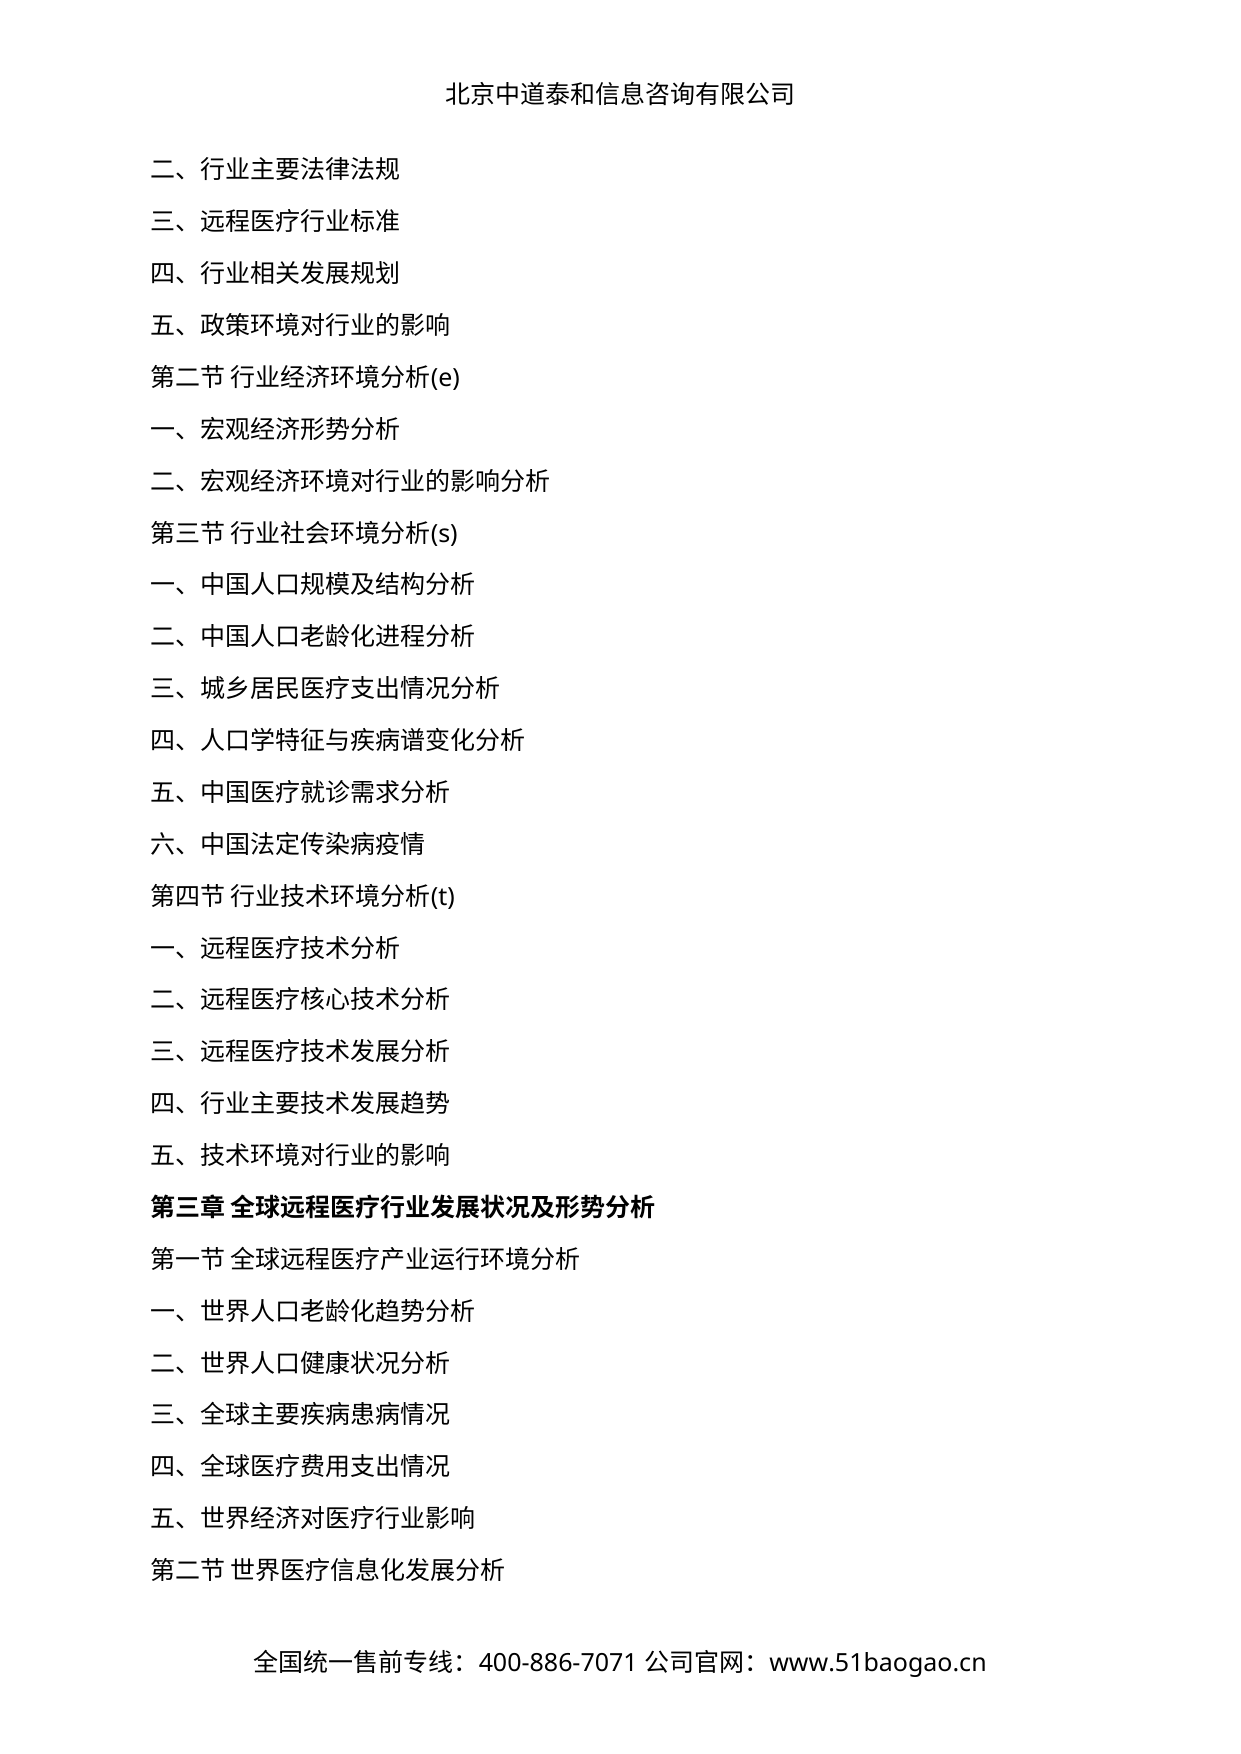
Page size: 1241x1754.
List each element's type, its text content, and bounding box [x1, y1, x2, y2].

text 第三章 全球远程医疗行业发展状况及形势分析 [150, 1187, 1090, 1224]
text 第二节 行业经济环境分析(e) [150, 357, 1090, 394]
text 第三节 行业社会环境分析(s) [150, 513, 1090, 549]
text 第二节 世界医疗信息化发展分析 [150, 1551, 1090, 1587]
text 三、全球主要疾病患病情况 [150, 1395, 1090, 1431]
text 第四节 行业技术环境分析(t) [150, 876, 1090, 912]
text 六、中国法定传染病疫情 [150, 824, 1090, 861]
text 四、人口学特征与疾病谱变化分析 [150, 721, 1090, 757]
text 二、行业主要法律法规 [150, 150, 1090, 186]
text 二、远程医疗核心技术分析 [150, 980, 1090, 1016]
text 一、宏观经济形势分析 [150, 409, 1090, 446]
text 第一节 全球远程医疗产业运行环境分析 [150, 1239, 1090, 1276]
text 二、宏观经济环境对行业的影响分析 [150, 461, 1090, 497]
text 五、政策环境对行业的影响 [150, 306, 1090, 342]
text 四、行业主要技术发展趋势 [150, 1084, 1090, 1120]
text 一、中国人口规模及结构分析 [150, 565, 1090, 601]
text 三、远程医疗技术发展分析 [150, 1032, 1090, 1068]
text 二、世界人口健康状况分析 [150, 1343, 1090, 1379]
text 二、中国人口老龄化进程分析 [150, 617, 1090, 653]
text 五、世界经济对医疗行业影响 [150, 1499, 1090, 1535]
text 五、中国医疗就诊需求分析 [150, 772, 1090, 809]
text 四、行业相关发展规划 [150, 254, 1090, 290]
text 五、技术环境对行业的影响 [150, 1136, 1090, 1172]
text 三、城乡居民医疗支出情况分析 [150, 669, 1090, 705]
text 三、远程医疗行业标准 [150, 202, 1090, 238]
text 一、远程医疗技术分析 [150, 928, 1090, 964]
text 一、世界人口老龄化趋势分析 [150, 1291, 1090, 1327]
text 四、全球医疗费用支出情况 [150, 1447, 1090, 1483]
